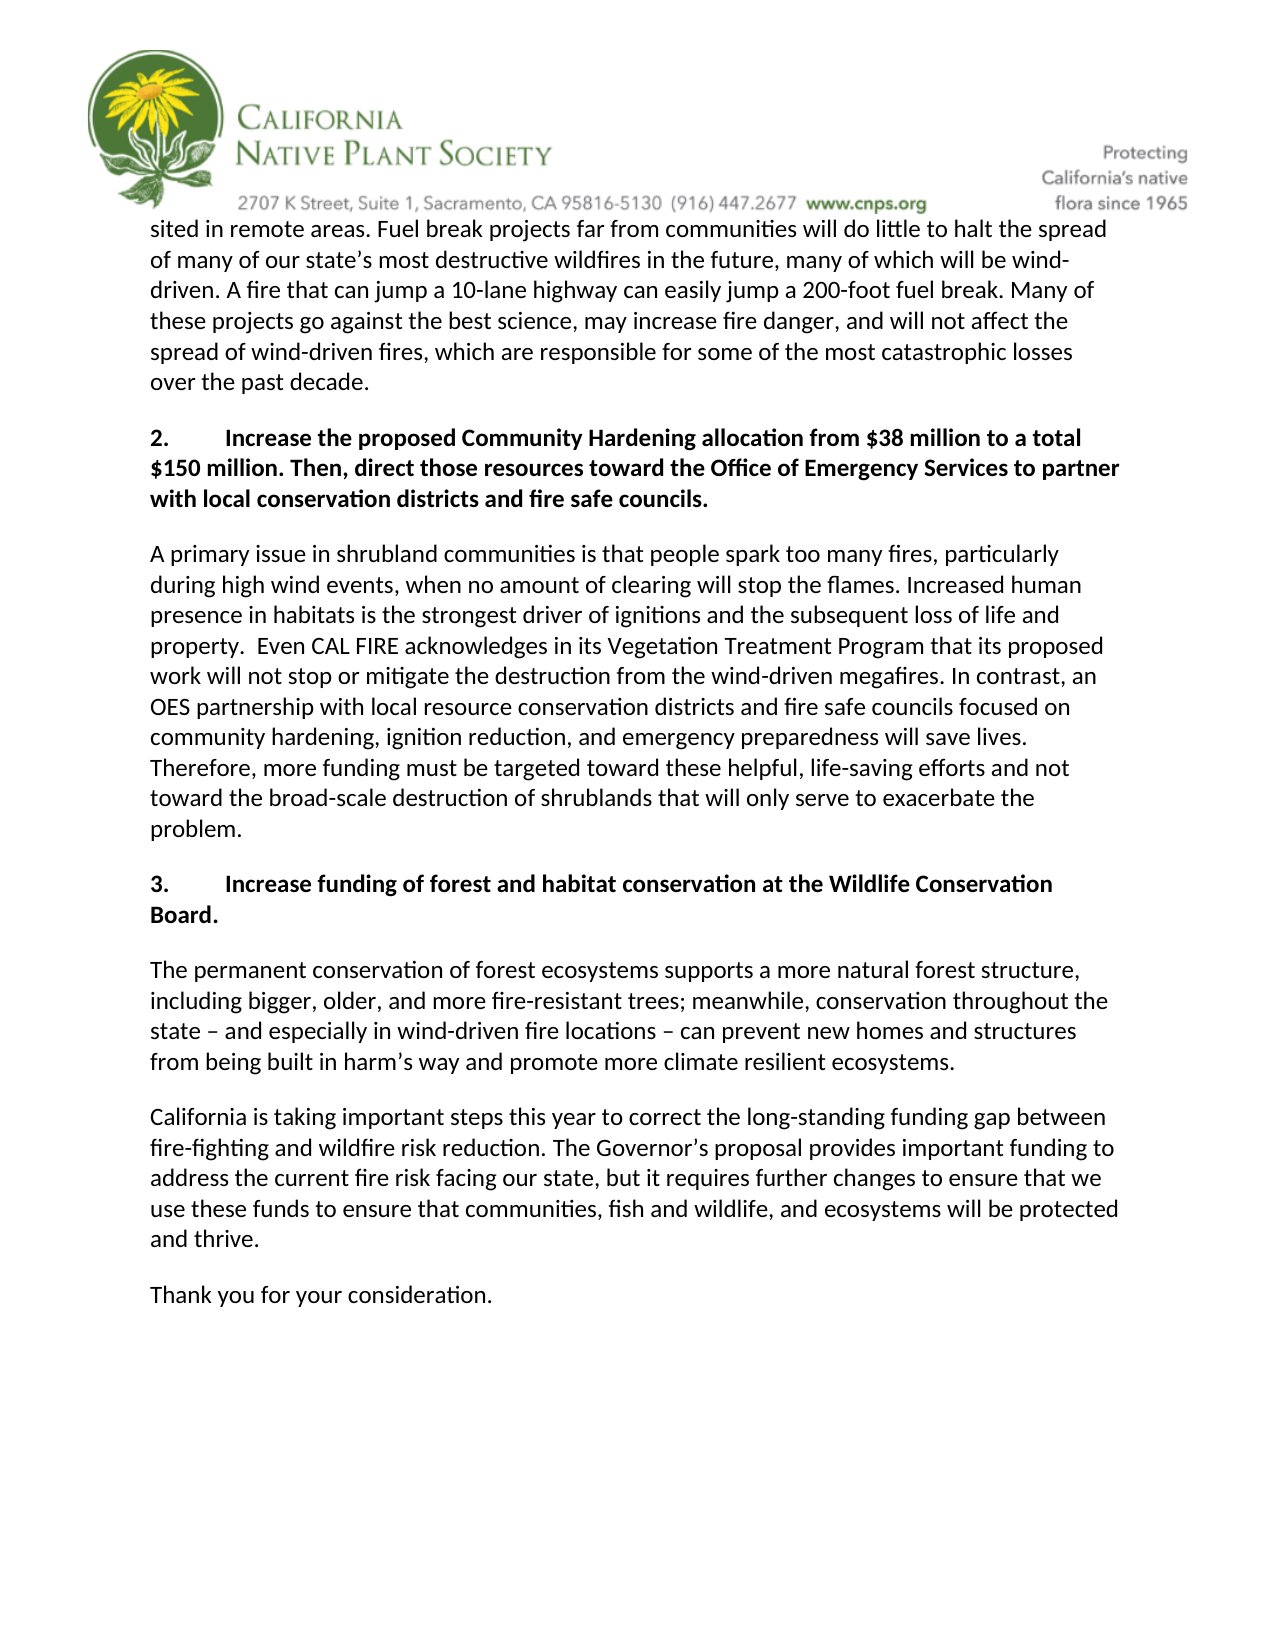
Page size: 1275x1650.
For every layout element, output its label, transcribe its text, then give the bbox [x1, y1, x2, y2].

picture [87, 50, 1188, 214]
text The permanent conservation of forest ecosystems supports a more natural forest structure, including bigger, older, and more fire-resistant trees; meanwhile, conservation throughout the state – and especially in wind-driven fire locations – can prevent new homes and structures from being built in harm’s way and promote more climate resilient ecosystems. [150, 954, 1125, 1077]
text 3. Increase funding of forest and habitat conservation at the Wildlife Conservation Board. [150, 868, 1125, 929]
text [150, 150, 1125, 397]
text 2. Increase the proposed Community Hardening allocation from $38 million to a total $150 million. Then, direct those resources toward the Office of Emergency Services to partner with local conservation districts and fire safe councils. [150, 422, 1125, 513]
text California is taking important steps this year to correct the long-standing funding gap between fire-fighting and wildfire risk reduction. The Governor’s proposal provides important funding to address the current fire risk facing our state, but it requires further changes to ensure that we use these funds to ensure that communities, fish and wildlife, and ecosystems will be protected and thrive. [150, 1102, 1125, 1254]
text A primary issue in shrubland communities is that people spark too many fires, particularly during high wind events, when no amount of clearing will stop the flames. Increased human presence in habitats is the strongest driver of ignitions and the subsequent loss of life and property. Even CAL FIRE acknowledges in its Vegetation Treatment Program that its proposed work will not stop or mitigate the destruction from the wind-driven megafires. In contrast, an OES partnership with local resource conservation districts and fire safe councils focused on community hardening, ignition reduction, and emergency preparedness will save lives. Therefore, more funding must be targeted toward these helpful, life-saving efforts and not toward the broad-scale destruction of shrublands that will only serve to exacerbate the problem. [150, 538, 1125, 843]
text Thank you for your consideration. [150, 1279, 1125, 1310]
